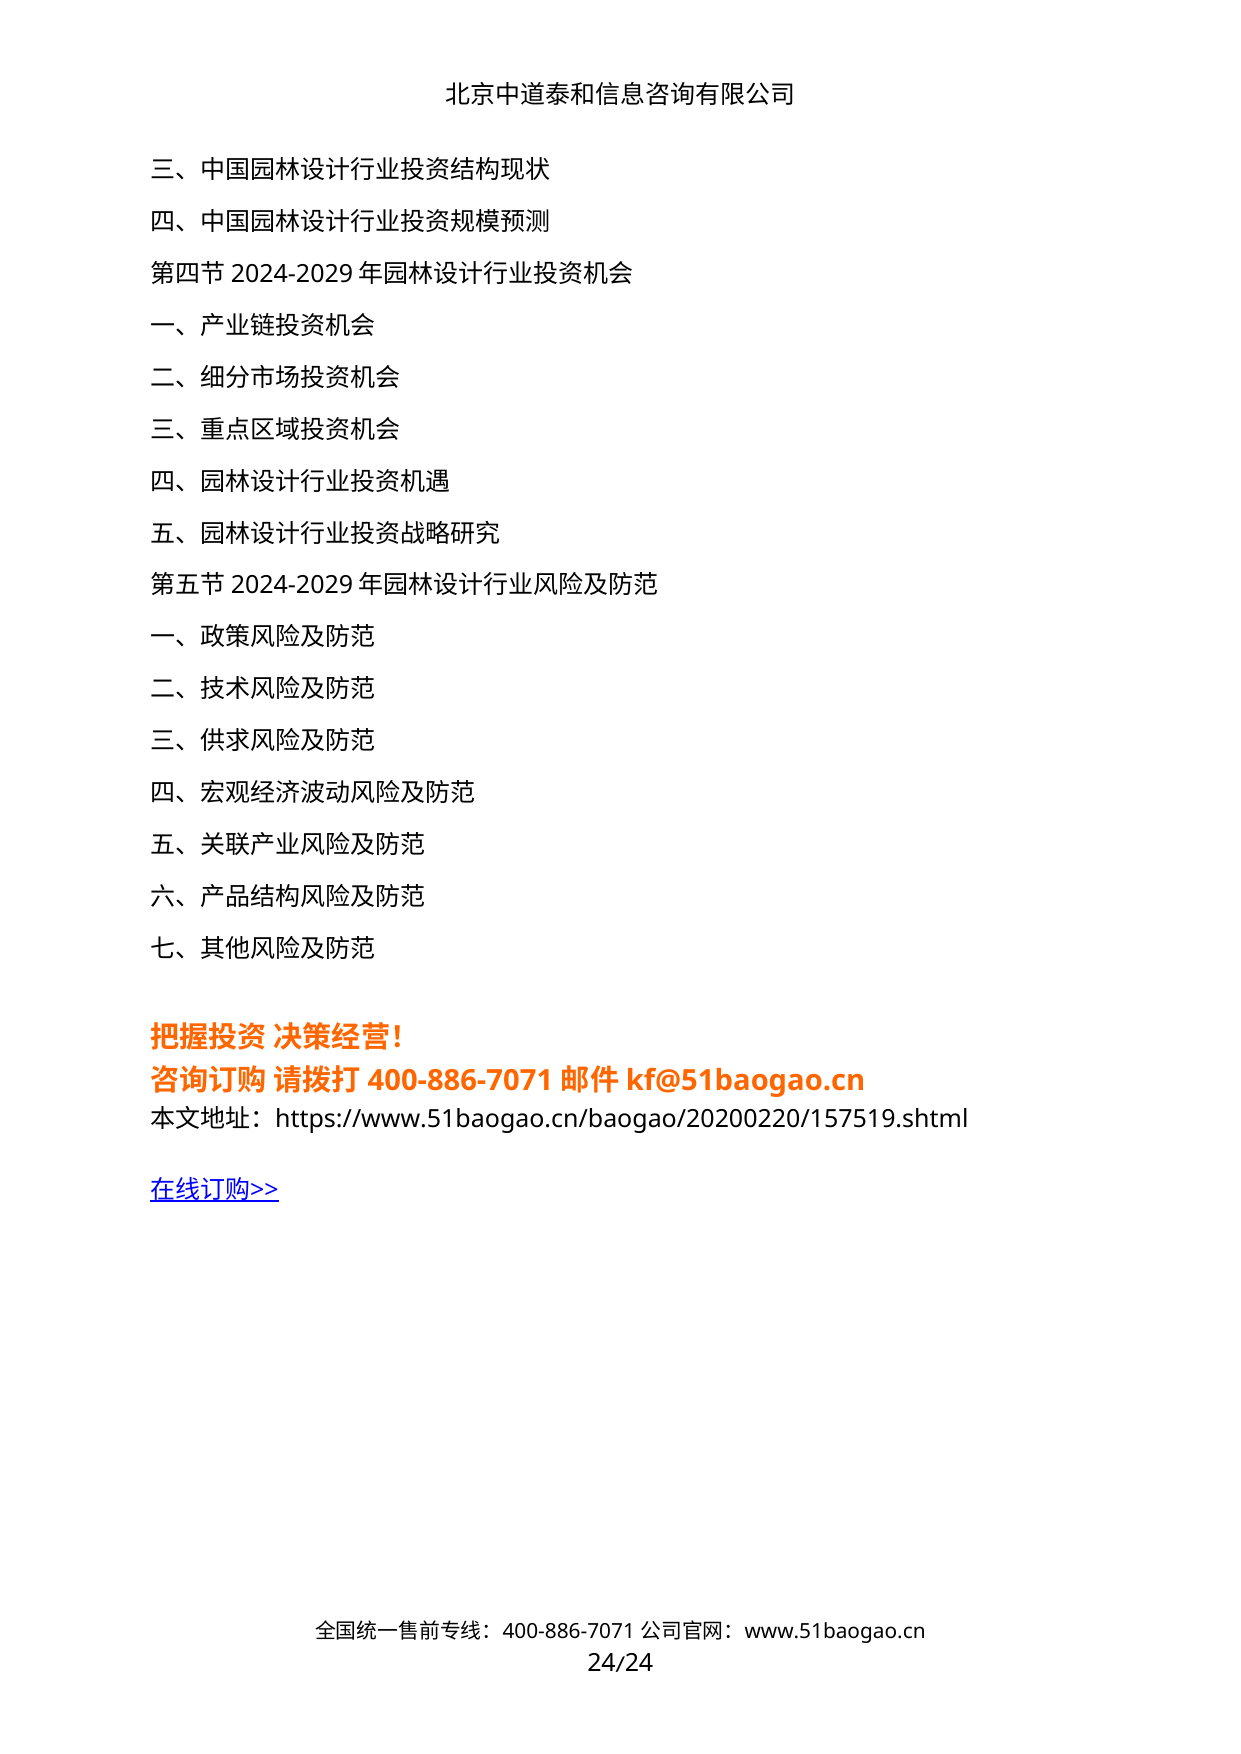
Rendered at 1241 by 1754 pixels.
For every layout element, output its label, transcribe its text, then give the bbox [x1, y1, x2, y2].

text 五、园林设计行业投资战略研究 [150, 513, 1090, 549]
text 把握投资 决策经营！咨询订购 请拨打 400-886-7071 邮件 kf@51baogao.cn本文地址：https://www.51baogao.cn/baogao/20200220/157519.shtml [150, 980, 1090, 1135]
text 第四节 2024-2029年园林设计行业投资机会 [150, 254, 1090, 290]
text 一、产业链投资机会 [150, 306, 1090, 342]
text 四、园林设计行业投资机遇 [150, 461, 1090, 497]
text 第五节 2024-2029年园林设计行业风险及防范 [150, 565, 1090, 601]
text 二、技术风险及防范 [150, 669, 1090, 705]
text 三、重点区域投资机会 [150, 409, 1090, 446]
text 一、政策风险及防范 [150, 617, 1090, 653]
text 二、细分市场投资机会 [150, 357, 1090, 394]
text 在线订购>> [150, 1135, 1090, 1205]
text 五、关联产业风险及防范 [150, 824, 1090, 861]
text 三、供求风险及防范 [150, 721, 1090, 757]
text 六、产品结构风险及防范 [150, 876, 1090, 912]
text 三、中国园林设计行业投资结构现状 [150, 150, 1090, 186]
text 四、中国园林设计行业投资规模预测 [150, 202, 1090, 238]
text 四、宏观经济波动风险及防范 [150, 772, 1090, 809]
text 七、其他风险及防范 [150, 928, 1090, 964]
